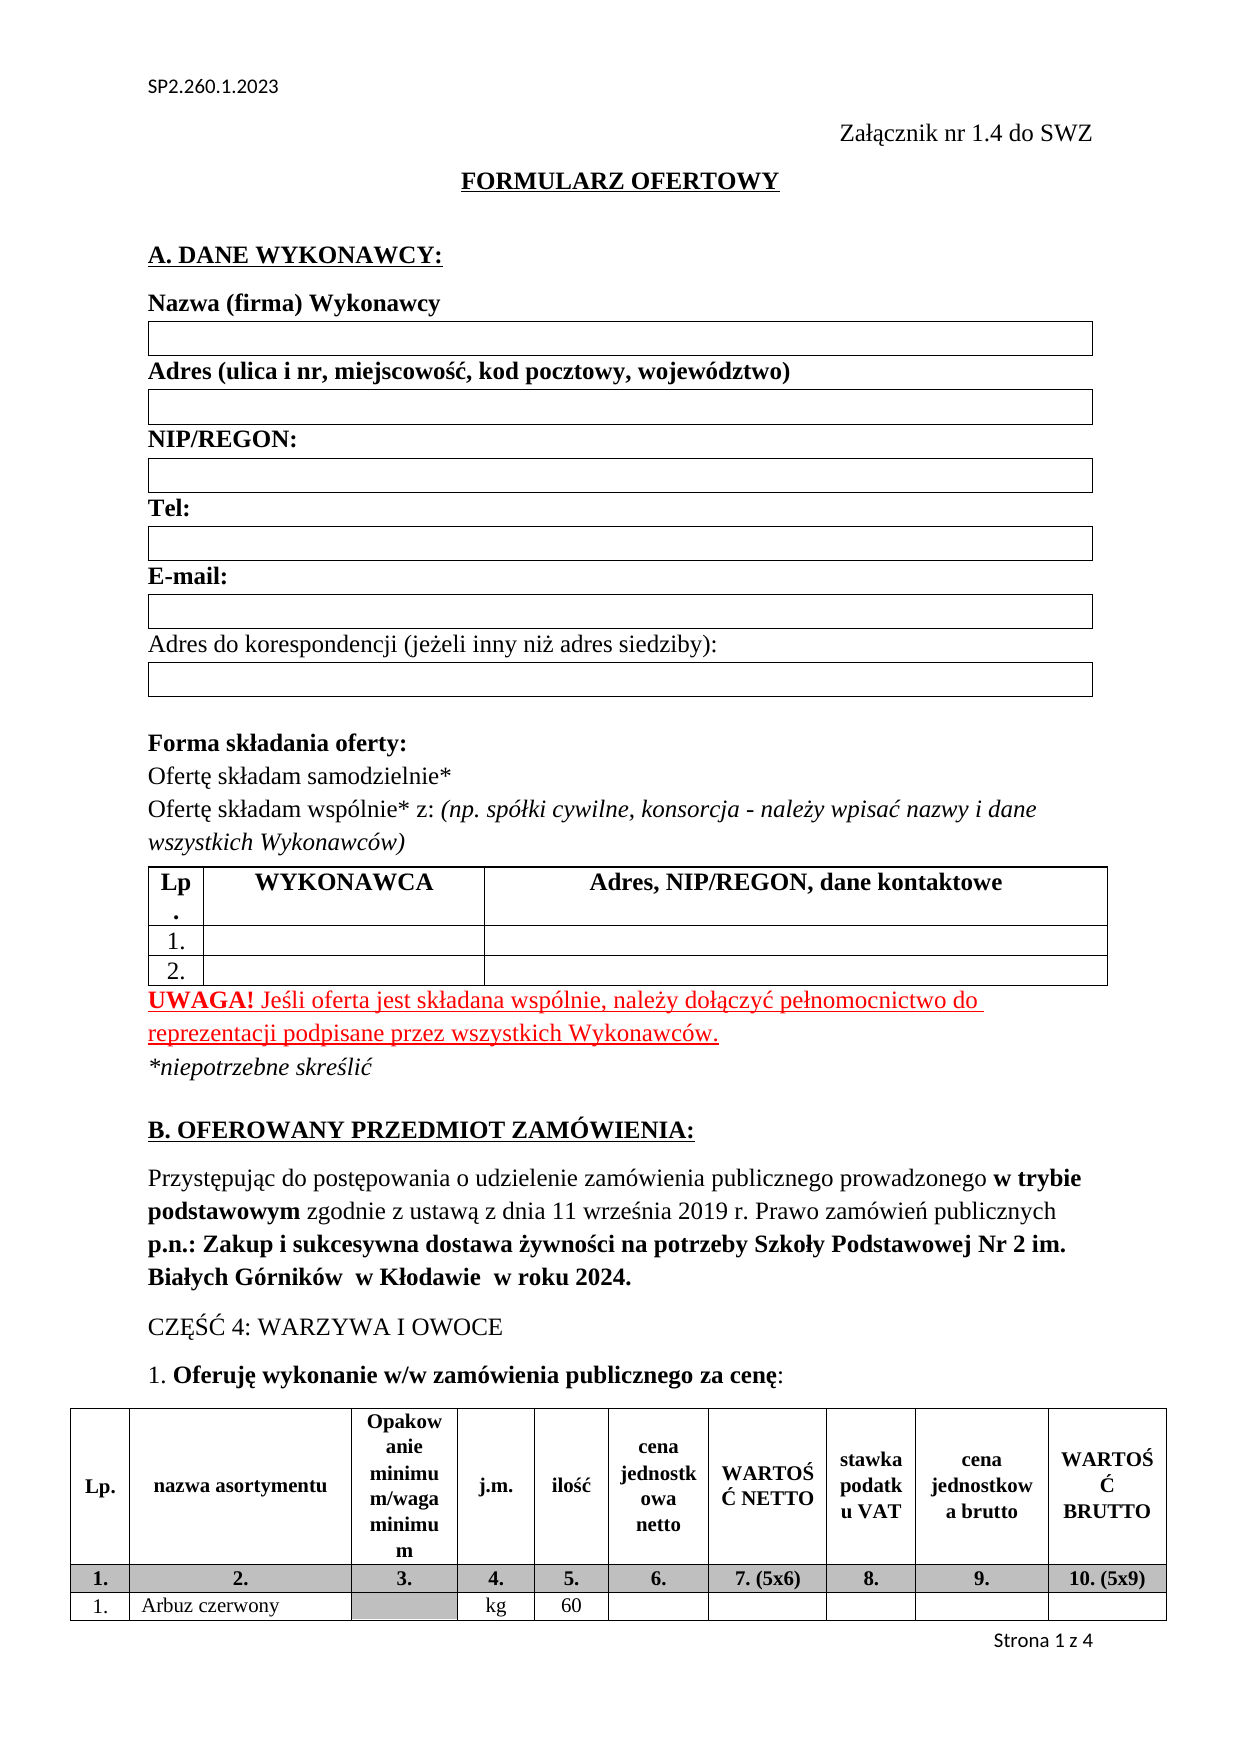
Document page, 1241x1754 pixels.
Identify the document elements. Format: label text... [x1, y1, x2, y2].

table_header WARTOŚĆ NETTO [709, 1409, 826, 1564]
table_cell [1049, 1593, 1166, 1619]
table_header [149, 390, 1092, 423]
table_cell [916, 1593, 1048, 1619]
table_cell [827, 1593, 915, 1619]
table_header [149, 595, 1092, 628]
table_cell 4. [458, 1565, 534, 1592]
table_cell [204, 926, 484, 955]
table_header Lp. [71, 1409, 129, 1564]
table_cell [709, 1593, 826, 1619]
table_header Lp. [149, 868, 203, 925]
table_header stawka podatku VAT [827, 1409, 915, 1564]
table_header [149, 663, 1092, 696]
table_header nazwa asortymentu [130, 1409, 351, 1564]
text CZĘŚĆ 4: WARZYWA I OWOCE [148, 1312, 1093, 1341]
table_header [149, 527, 1092, 560]
table_cell 9. [916, 1565, 1048, 1592]
table_cell 5. [535, 1565, 608, 1592]
table_header [149, 322, 1092, 355]
table_header cena jednostkowa brutto [916, 1409, 1048, 1564]
table_header WYKONAWCA [204, 868, 484, 925]
table_cell 7. (5x6) [709, 1565, 826, 1592]
text FORMULARZ OFERTOWY [148, 166, 1093, 195]
table_cell 3. [352, 1565, 457, 1592]
text Przystępując do postępowania o udzielenie zamówienia publicznego prowadzonego w trybie podstawowym zgodnie z ustawą z dnia 11 września 2019 r. Prawo zamówień publicznych p.n.: Zakup i sukcesywna dostawa żywności na potrzeby Szkoły Podstawowej Nr 2 im. Białych Górników w Kłodawie w roku 2024. [148, 1163, 1093, 1291]
text Załącznik nr 1.4 do SWZ [148, 118, 1093, 147]
table_cell [485, 926, 1107, 955]
table_header WARTOŚĆ BRUTTO [1049, 1409, 1166, 1564]
table_cell 2. [149, 956, 203, 984]
table_cell 10. (5x9) [1049, 1565, 1166, 1592]
table_header [149, 459, 1092, 492]
text Adres do korespondencji (jeżeli inny niż adres siedziby): [148, 629, 1093, 658]
text Ofertę składam wspólnie* z: (np. spółki cywilne, konsorcja - należy wpisać nazwy i dane wszystkich Wykonawców) [148, 794, 1093, 856]
table_cell 1. [71, 1565, 129, 1592]
table_header ilość [535, 1409, 608, 1564]
table_cell kg [458, 1593, 534, 1619]
table_cell [485, 956, 1107, 984]
table_cell Arbuz czerwony [130, 1593, 351, 1619]
text 1. Oferuję wykonanie w/w zamówienia publicznego za cenę: [148, 1360, 1093, 1388]
table_cell 1. [71, 1593, 129, 1619]
table_cell [609, 1593, 708, 1619]
text UWAGA! Jeśli oferta jest składana wspólnie, należy dołączyć pełnomocnictwo do reprezentacji podpisane przez wszystkich Wykonawców. [148, 986, 1093, 1047]
text Forma składania oferty: [148, 728, 1093, 757]
table_header j.m. [458, 1409, 534, 1564]
text Tel: [148, 493, 1093, 521]
table_cell [204, 956, 484, 984]
table_cell 60 [535, 1593, 608, 1619]
table_cell 6. [609, 1565, 708, 1592]
table_cell 2. [130, 1565, 351, 1592]
text NIP/REGON: [148, 425, 1093, 453]
table_header Opakowanie minimum/waga minimum [352, 1409, 457, 1564]
text A. DANE WYKONAWCY: [148, 241, 1093, 269]
text E-mail: [148, 561, 1093, 589]
table_cell [352, 1593, 457, 1619]
table_header cena jednostkowa netto [609, 1409, 708, 1564]
text Adres (ulica i nr, miejscowość, kod pocztowy, województwo) [148, 356, 1093, 385]
text *niepotrzebne skreślić [148, 1052, 1093, 1080]
table_cell 8. [827, 1565, 915, 1592]
text Nazwa (firma) Wykonawcy [148, 288, 1093, 317]
table_header Adres, NIP/REGON, dane kontaktowe [485, 868, 1107, 925]
table_cell 1. [149, 926, 203, 955]
text Ofertę składam samodzielnie* [148, 761, 1093, 790]
text B. OFEROWANY PRZEDMIOT ZAMÓWIENIA: [148, 1116, 1093, 1144]
